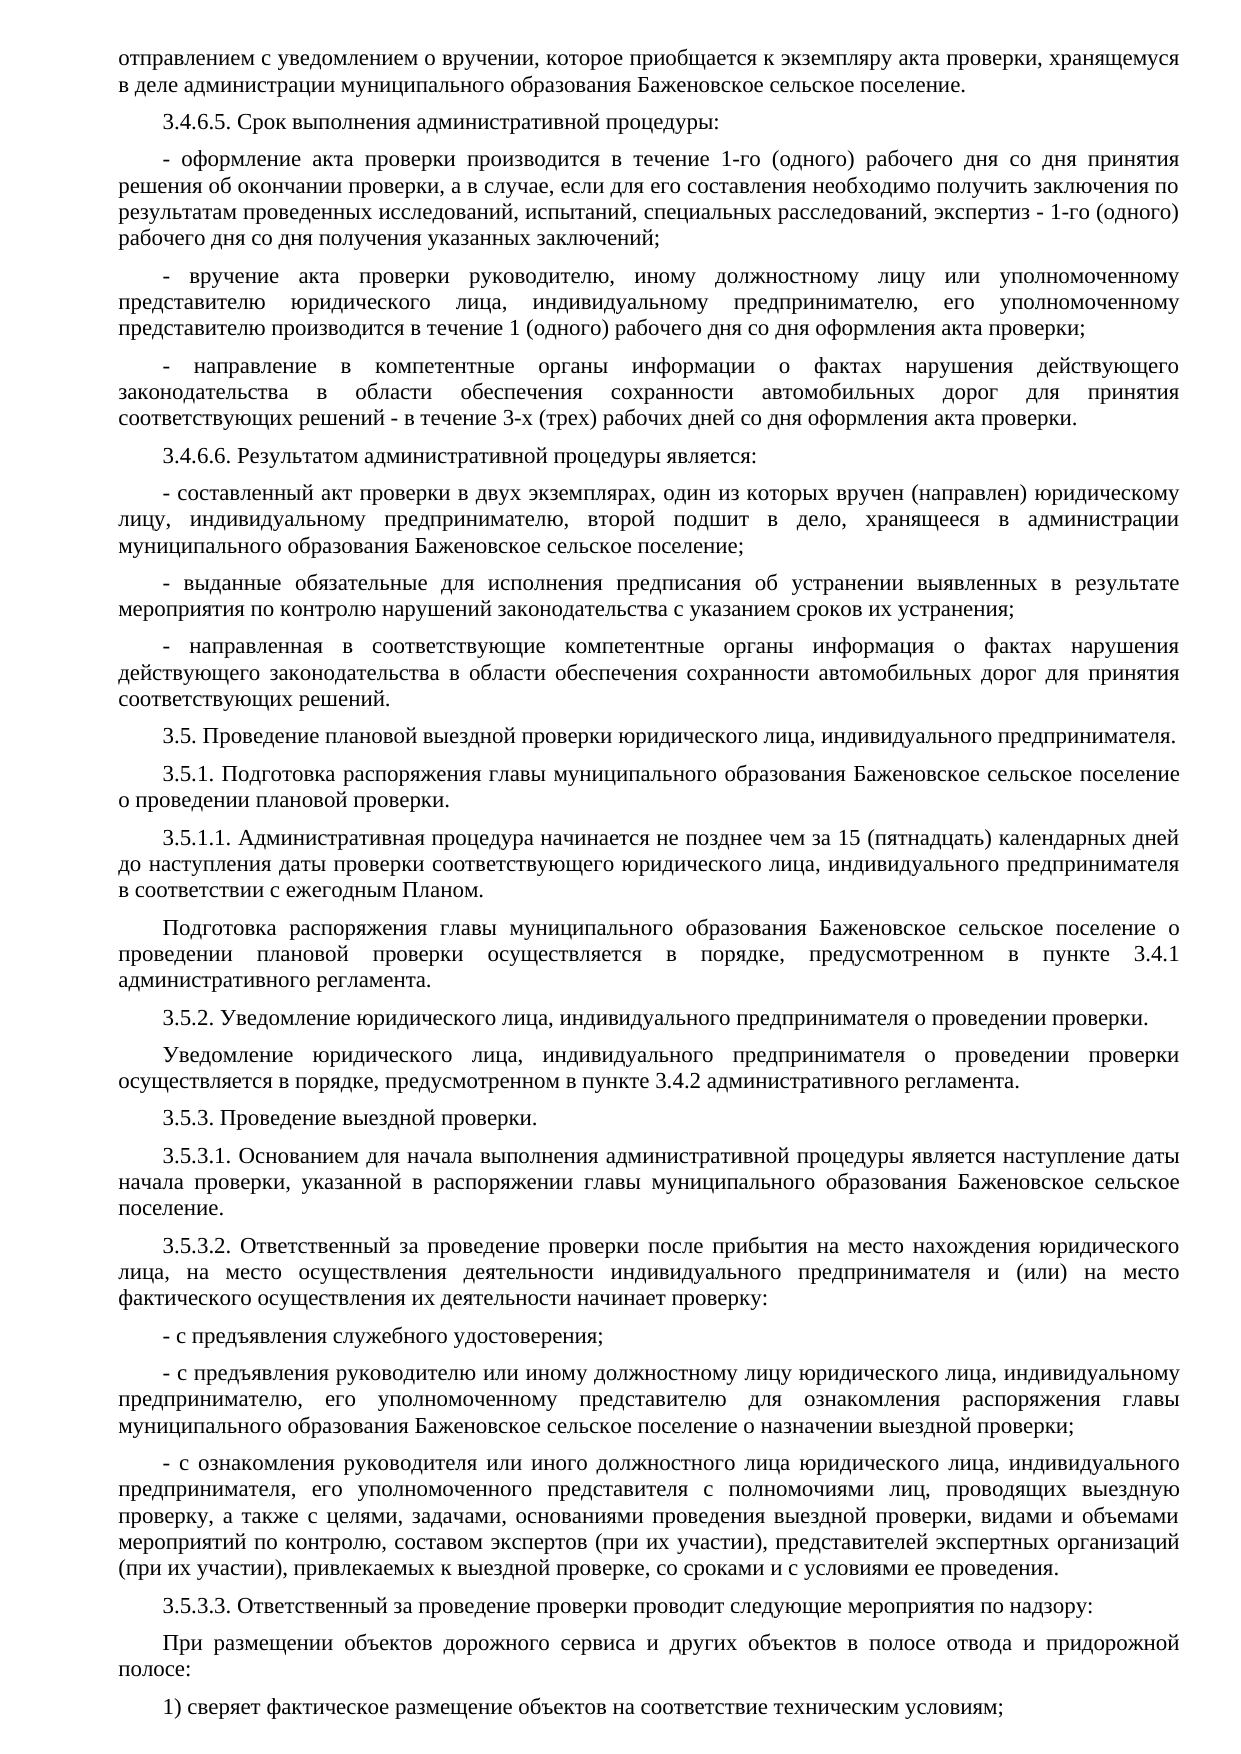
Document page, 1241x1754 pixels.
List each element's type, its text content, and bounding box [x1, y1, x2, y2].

text - вручение акта проверки руководителю, иному должностному лицу или уполномоченному представителю юридического лица, индивидуальному предпринимателю, его уполномоченному представителю производится в течение 1 (одного) рабочего дня со дня оформления акта проверки; [118, 262, 1181, 341]
text 3.4.6.6. Результатом административной процедуры является: [118, 442, 1181, 468]
text 3.5. Проведение плановой выездной проверки юридического лица, индивидуального предпринимателя. [118, 723, 1181, 749]
text - с предъявления служебного удостоверения; [118, 1322, 1181, 1348]
text - направление в компетентные органы информации о фактах нарушения действующего законодательства в области обеспечения сохранности автомобильных дорог для принятия соответствующих решений - в течение 3-х (трех) рабочих дней со дня оформления акта проверки. [118, 352, 1181, 431]
text 1) сверяет фактическое размещение объектов на соответствие техническим условиям; [118, 1693, 1181, 1719]
text 3.5.3.3. Ответственный за проведение проверки проводит следующие мероприятия по надзору: [118, 1592, 1181, 1618]
text - с предъявления руководителю или иному должностному лицу юридического лица, индивидуальному предпринимателю, его уполномоченному представителю для ознакомления распоряжения главы муниципального образования Баженовское сельское поселение о назначении выездной проверки; [118, 1359, 1181, 1438]
text - оформление акта проверки производится в течение 1-го (одного) рабочего дня со дня принятия решения об окончании проверки, а в случае, если для его составления необходимо получить заключения по результатам проведенных исследований, испытаний, специальных расследований, экспертиз - 1-го (одного) рабочего дня со дня получения указанных заключений; [118, 145, 1181, 251]
text - выданные обязательные для исполнения предписания об устранении выявленных в результате мероприятия по контролю нарушений законодательства с указанием сроков их устранения; [118, 569, 1181, 622]
text Уведомление юридического лица, индивидуального предпринимателя о проведении проверки осуществляется в порядке, предусмотренном в пункте 3.4.2 административного регламента. [118, 1041, 1181, 1093]
text 3.5.3. Проведение выездной проверки. [118, 1104, 1181, 1131]
text 3.5.3.1. Основанием для начала выполнения административной процедуры является наступление даты начала проверки, указанной в распоряжении главы муниципального образования Баженовское сельское поселение. [118, 1142, 1181, 1221]
text - составленный акт проверки в двух экземплярах, один из которых вручен (направлен) юридическому лицу, индивидуальному предпринимателю, второй подшит в дело, хранящееся в администрации муниципального образования Баженовское сельское поселение; [118, 479, 1181, 558]
text 3.5.2. Уведомление юридического лица, индивидуального предпринимателя о проведении проверки. [118, 1003, 1181, 1030]
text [118, 44, 1181, 97]
text 3.5.3.2. Ответственный за проведение проверки после прибытия на место нахождения юридического лица, на место осуществления деятельности индивидуального предпринимателя и (или) на место фактического осуществления их деятельности начинает проверку: [118, 1232, 1181, 1311]
text 3.5.1.1. Административная процедура начинается не позднее чем за 15 (пятнадцать) календарных дней до наступления даты проверки соответствующего юридического лица, индивидуального предпринимателя в соответствии с ежегодным Планом. [118, 823, 1181, 903]
text Подготовка распоряжения главы муниципального образования Баженовское сельское поселение о проведении плановой проверки осуществляется в порядке, предусмотренном в пункте 3.4.1 административного регламента. [118, 913, 1181, 993]
text 3.5.1. Подготовка распоряжения главы муниципального образования Баженовское сельское поселение о проведении плановой проверки. [118, 760, 1181, 813]
text 3.4.6.5. Срок выполнения административной процедуры: [118, 108, 1181, 134]
text - с ознакомления руководителя или иного должностного лица юридического лица, индивидуального предпринимателя, его уполномоченного представителя с полномочиями лиц, проводящих выездную проверку, а также с целями, задачами, основаниями проведения выездной проверки, видами и объемами мероприятий по контролю, составом экспертов (при их участии), представителей экспертных организаций (при их участии), привлекаемых к выездной проверке, со сроками и с условиями ее проведения. [118, 1449, 1181, 1581]
text - направленная в соответствующие компетентные органы информация о фактах нарушения действующего законодательства в области обеспечения сохранности автомобильных дорог для принятия соответствующих решений. [118, 633, 1181, 712]
text При размещении объектов дорожного сервиса и других объектов в полосе отвода и придорожной полосе: [118, 1629, 1181, 1682]
